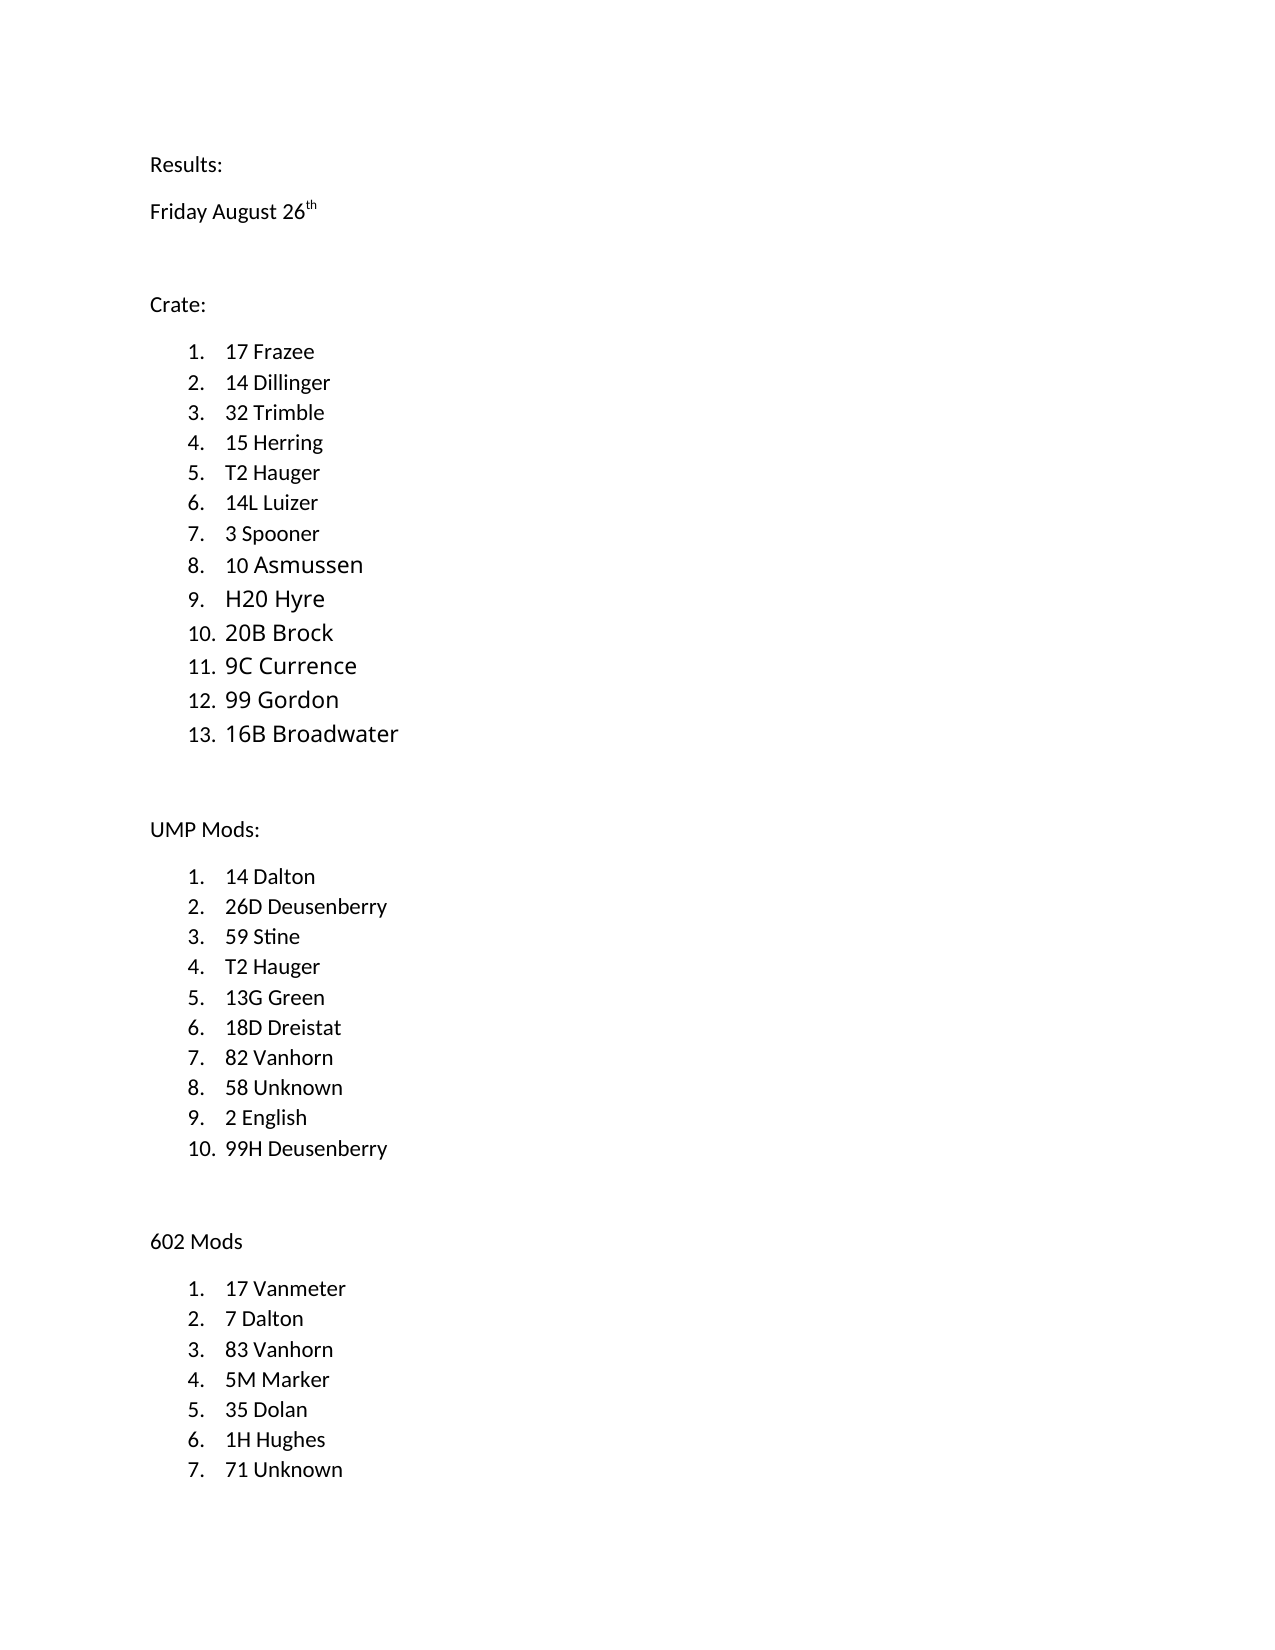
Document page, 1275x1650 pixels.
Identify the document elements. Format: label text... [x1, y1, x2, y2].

list 83 Vanhorn [187, 1335, 1125, 1363]
text Crate: [150, 291, 1125, 319]
list 59 Stine [187, 922, 1125, 950]
text Results: [150, 150, 1125, 178]
list T2 Hauger [187, 458, 1125, 486]
list 35 Dolan [187, 1395, 1125, 1423]
list 15 Herring [187, 428, 1125, 456]
list 32 Trimble [187, 398, 1125, 426]
list 99H Deusenberry [187, 1134, 1125, 1162]
list 9C Currence [187, 650, 1125, 681]
list 14L Luizer [187, 488, 1125, 517]
text Friday August 26th [150, 197, 1125, 225]
list 20B Brock [187, 616, 1125, 648]
list 17 Frazee [187, 337, 1125, 366]
list 5M Marker [187, 1365, 1125, 1393]
list 58 Unknown [187, 1073, 1125, 1101]
list 82 Vanhorn [187, 1043, 1125, 1071]
list 1H Hughes [187, 1425, 1125, 1453]
list 17 Vanmeter [187, 1274, 1125, 1302]
list 3 Spooner [187, 519, 1125, 547]
list 99 Gordon [187, 684, 1125, 715]
list 13G Green [187, 983, 1125, 1011]
text 602 Mods [150, 1227, 1125, 1256]
list T2 Hauger [187, 952, 1125, 981]
list 14 Dillinger [187, 368, 1125, 396]
list 71 Unknown [187, 1456, 1125, 1484]
list 14 Dalton [187, 862, 1125, 890]
list H20 Hyre [187, 583, 1125, 614]
list 16B Broadwater [187, 718, 1125, 749]
list 26D Deusenberry [187, 892, 1125, 920]
list 2 English [187, 1103, 1125, 1132]
list 18D Dreistat [187, 1013, 1125, 1041]
text UMP Mods: [150, 815, 1125, 843]
list 10 Asmussen [187, 549, 1125, 580]
list 7 Dalton [187, 1304, 1125, 1333]
